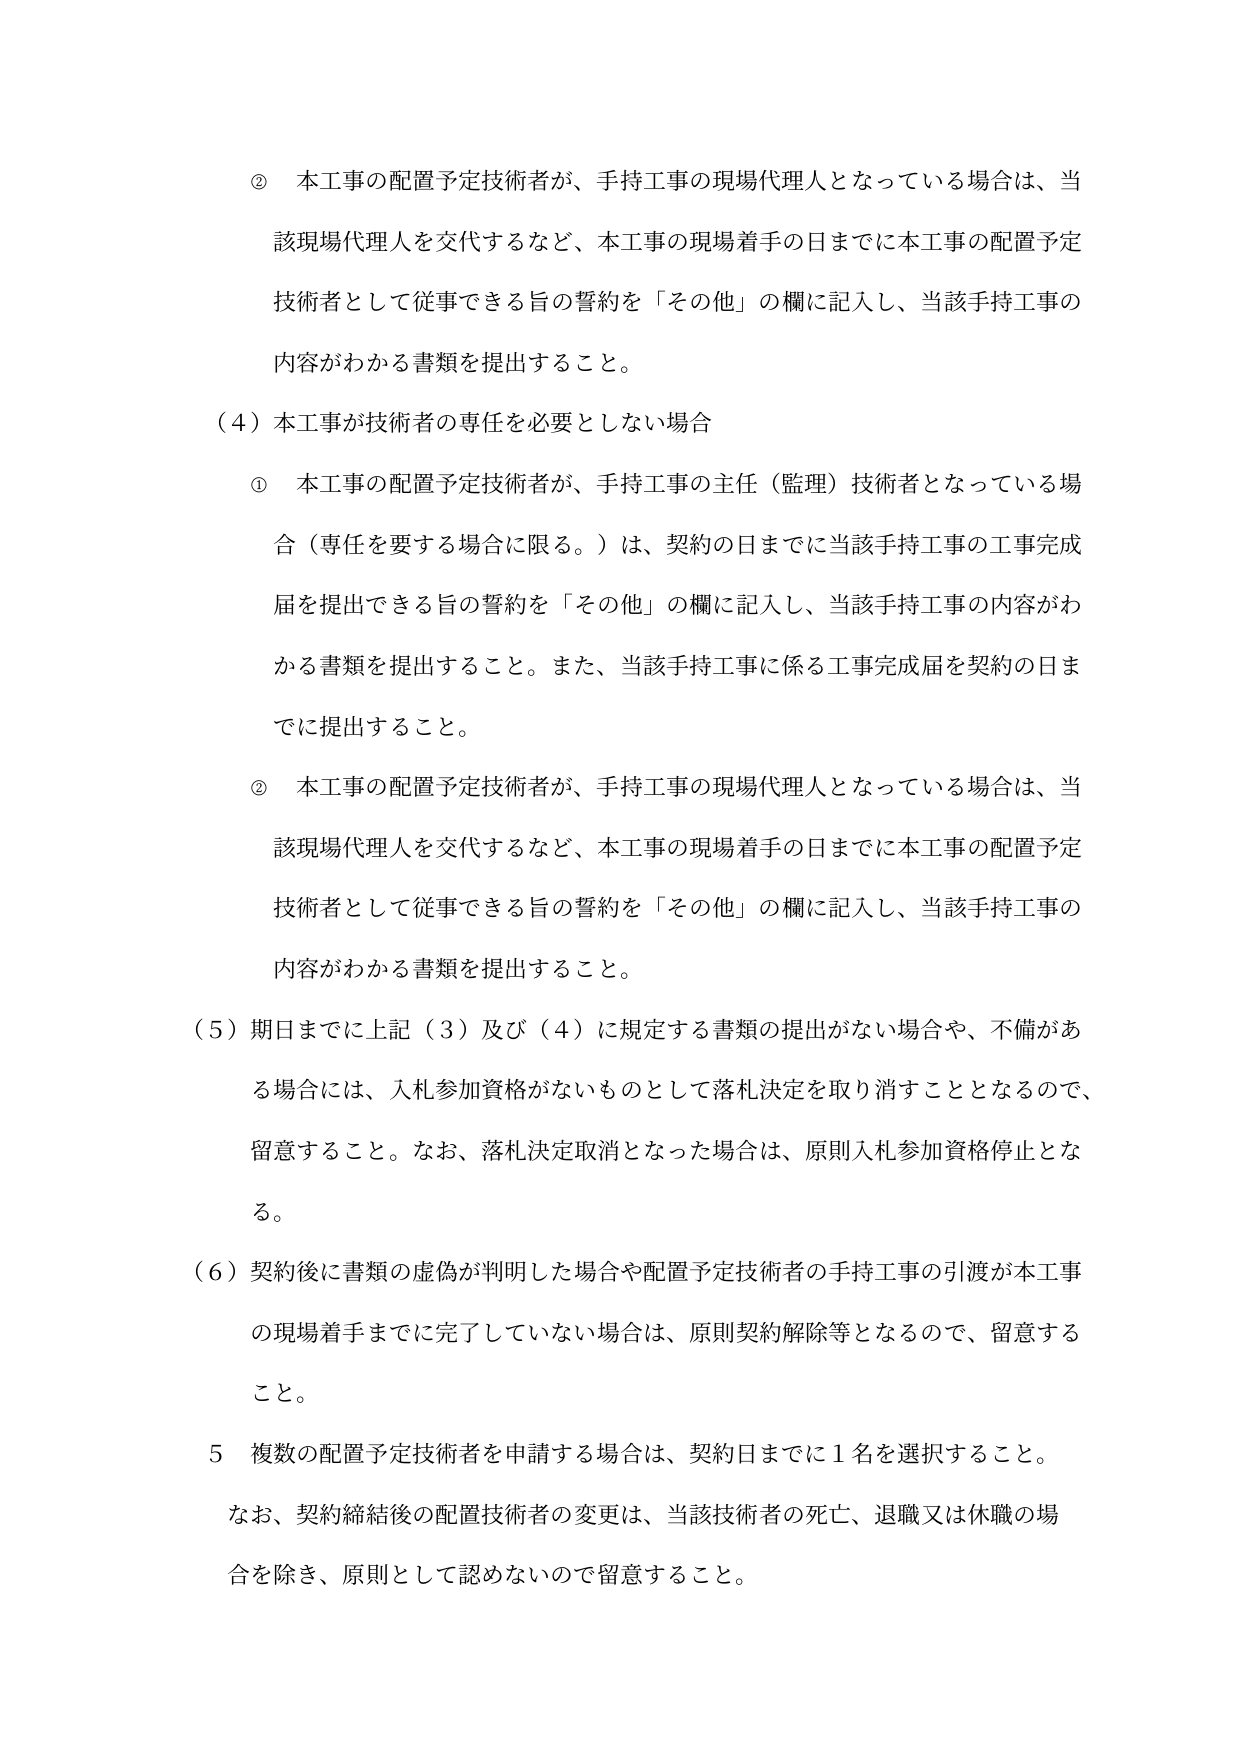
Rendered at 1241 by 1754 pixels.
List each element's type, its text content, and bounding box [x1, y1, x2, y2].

text （４）本工事が技術者の専任を必要としない場合 [158, 392, 1083, 452]
text なお、契約締結後の配置技術者の変更は、当該技術者の死亡、退職又は休職の場 [206, 1483, 1083, 1543]
text （５）期日までに上記（３）及び（４）に規定する書類の提出がない場合や、不備がある場合には、入札参加資格がないものとして落札決定を取り消すこととなるので、留意すること。なお、落札決定取消となった場合は、原則入札参加資格停止となる。 [158, 998, 1083, 1240]
text ② 本工事の配置予定技術者が、手持工事の現場代理人となっている場合は、当該現場代理人を交代するなど、本工事の現場着手の日までに本工事の配置予定技術者として従事できる旨の誓約を「その他」の欄に記入し、当該手持工事の内容がわかる書類を提出すること。 [231, 149, 1083, 392]
text ② 本工事の配置予定技術者が、手持工事の現場代理人となっている場合は、当該現場代理人を交代するなど、本工事の現場着手の日までに本工事の配置予定技術者として従事できる旨の誓約を「その他」の欄に記入し、当該手持工事の内容がわかる書類を提出すること。 [231, 755, 1083, 998]
text 合を除き、原則として認めないので留意すること。 [206, 1543, 1083, 1604]
text ５ 複数の配置予定技術者を申請する場合は、契約日までに１名を選択すること。 [158, 1422, 1083, 1483]
text （６）契約後に書類の虚偽が判明した場合や配置予定技術者の手持工事の引渡が本工事の現場着手までに完了していない場合は、原則契約解除等となるので、留意すること。 [158, 1240, 1083, 1422]
text ① 本工事の配置予定技術者が、手持工事の主任（監理）技術者となっている場合（専任を要する場合に限る。）は、契約の日までに当該手持工事の工事完成届を提出できる旨の誓約を「その他」の欄に記入し、当該手持工事の内容がわかる書類を提出すること。また、当該手持工事に係る工事完成届を契約の日までに提出すること。 [231, 452, 1083, 755]
